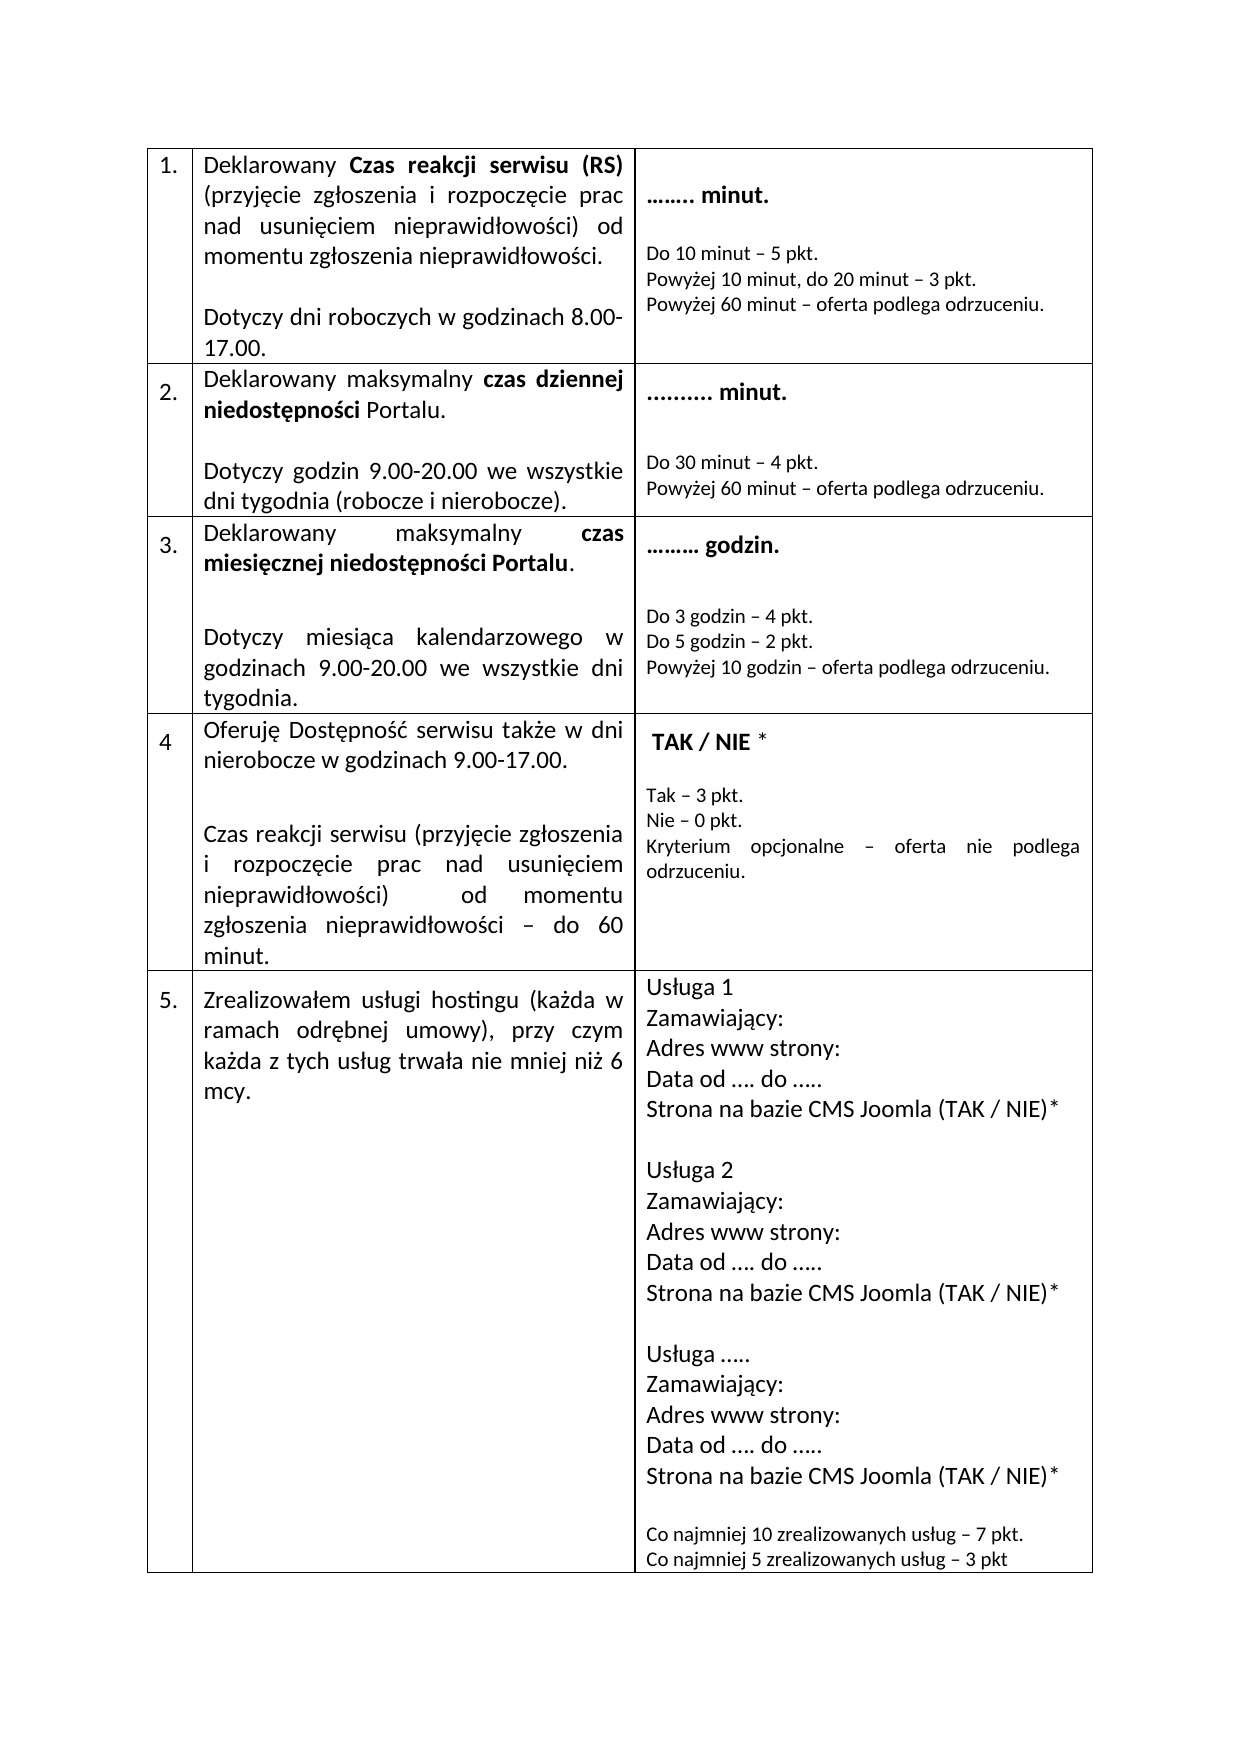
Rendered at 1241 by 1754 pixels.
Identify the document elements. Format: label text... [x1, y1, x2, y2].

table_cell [636, 971, 1092, 1572]
table_cell 2. [148, 364, 192, 516]
table_cell ……… godzin. Do 3 godzin – 4 pkt. Do 5 godzin – 2 pkt. Powyżej 10 godzin – oferta podlega odrzuceniu. [636, 517, 1092, 713]
table_cell .......... minut. Do 30 minut – 4 pkt. Powyżej 60 minut – oferta podlega odrzuceniu. [636, 364, 1092, 516]
table_cell Deklarowany maksymalny czas miesięcznej niedostępności Portalu. Dotyczy miesiąca kalendarzowego w godzinach 9.00-20.00 we wszystkie dni tygodnia. [193, 517, 634, 713]
table_header 1. [148, 149, 192, 362]
table_header …….. minut. Do 10 minut – 5 pkt. Powyżej 10 minut, do 20 minut – 3 pkt. Powyżej 60 minut – oferta podlega odrzuceniu. [636, 149, 1092, 362]
table_cell 3. [148, 517, 192, 713]
table_cell Oferuję Dostępność serwisu także w dni nierobocze w godzinach 9.00-17.00. Czas reakcji serwisu (przyjęcie zgłoszenia i rozpoczęcie prac nad usunięciem nieprawidłowości) od momentu zgłoszenia nieprawidłowości – do 60 minut. [193, 714, 634, 970]
table_cell 4 [148, 714, 192, 970]
table_header Deklarowany Czas reakcji serwisu (RS) (przyjęcie zgłoszenia i rozpoczęcie prac nad usunięciem nieprawidłowości) od momentu zgłoszenia nieprawidłowości. Dotyczy dni roboczych w godzinach 8.00-17.00. [193, 149, 634, 362]
table_cell Deklarowany maksymalny czas dziennej niedostępności Portalu. Dotyczy godzin 9.00-20.00 we wszystkie dni tygodnia (robocze i nierobocze). [193, 364, 634, 516]
table_cell TAK / NIE * Tak – 3 pkt. Nie – 0 pkt. Kryterium opcjonalne – oferta nie podlega odrzuceniu. [636, 714, 1092, 970]
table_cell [193, 971, 634, 1572]
table_cell 5. [148, 971, 192, 1572]
